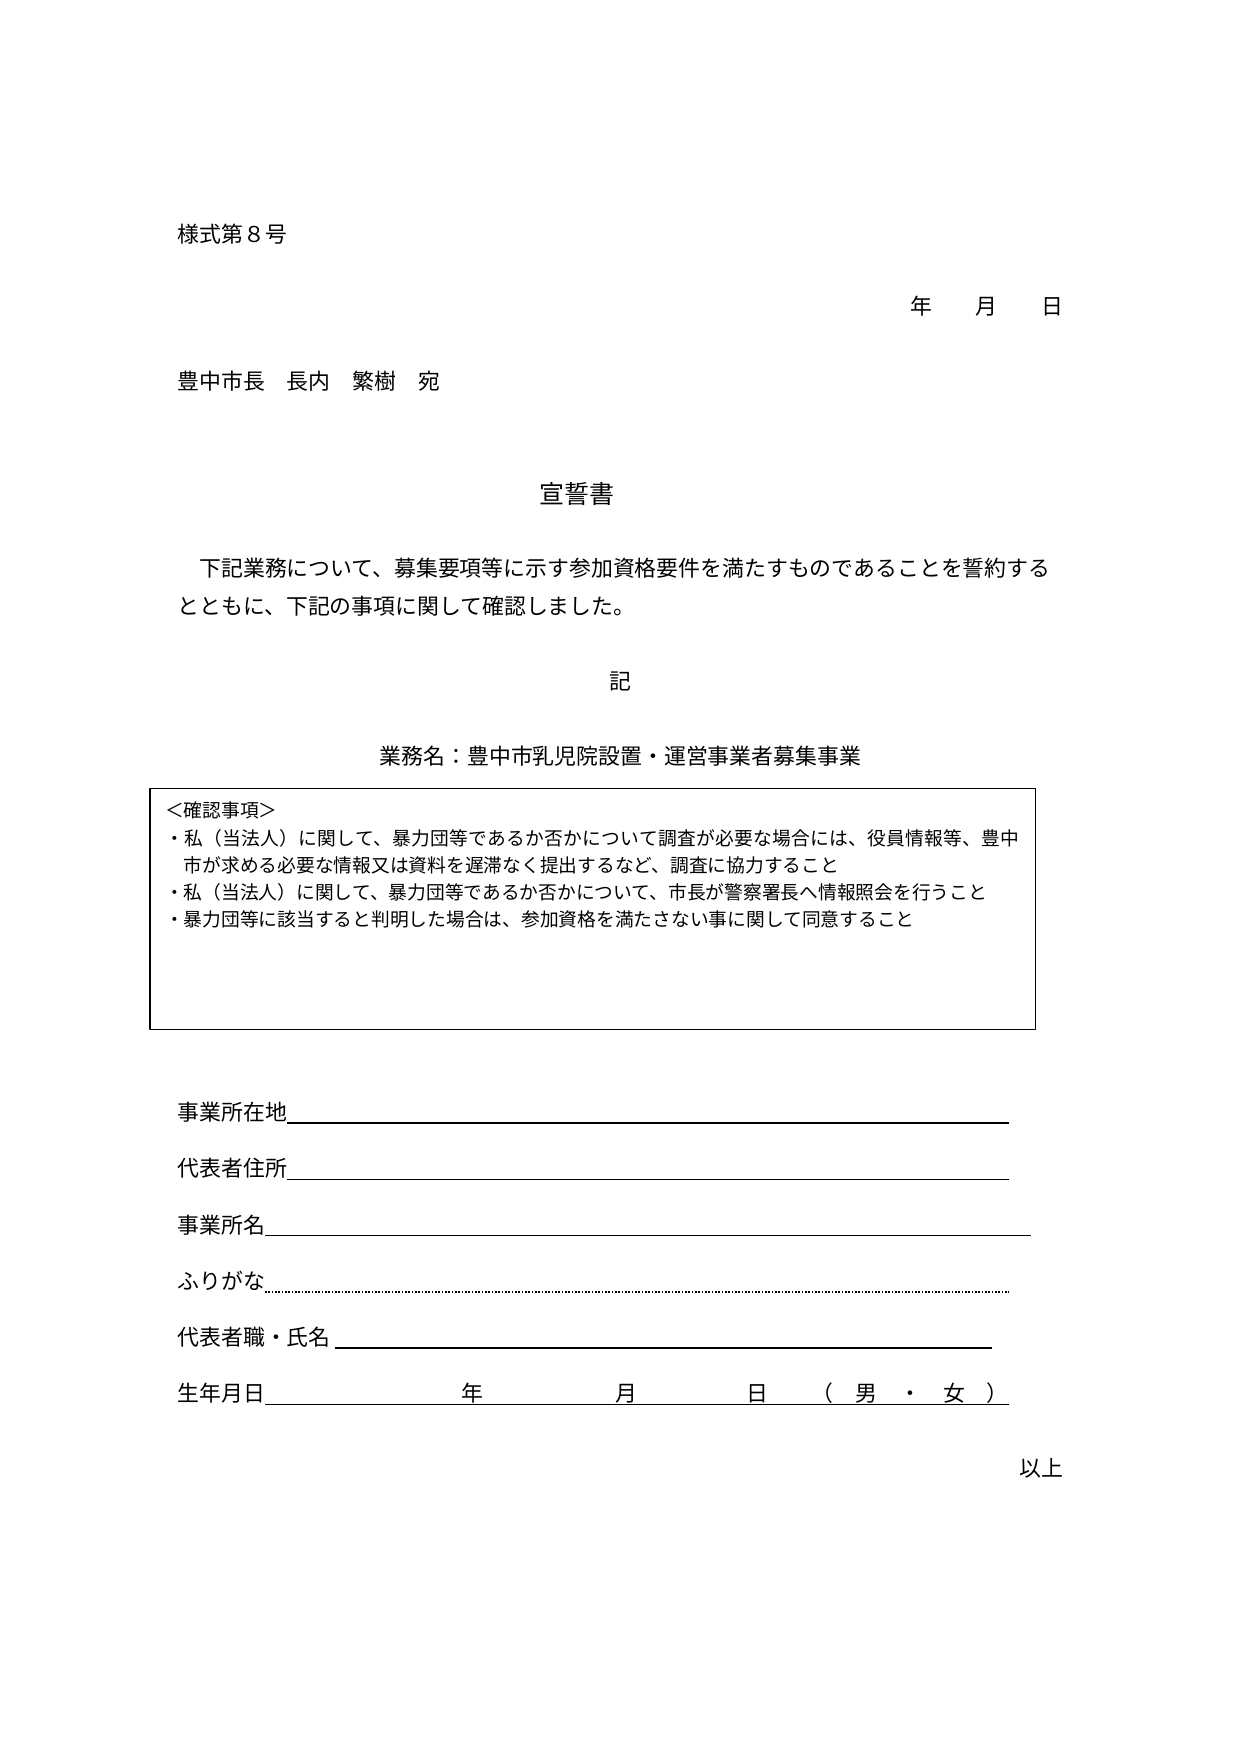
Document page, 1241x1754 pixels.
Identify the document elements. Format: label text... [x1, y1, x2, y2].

text 代表者職・氏名 [177, 1317, 1063, 1355]
text 生年月日 年 月 日 （ 男 ・ 女 ） [177, 1373, 1063, 1411]
text 様式第８号 [177, 217, 1063, 248]
text 宣誓書 [177, 473, 976, 511]
text 事業所在地 [177, 1092, 1063, 1130]
text 豊中市長 長内 繁樹 宛 [177, 361, 976, 398]
text 以上 [177, 1448, 1063, 1486]
text 代表者住所 [177, 1148, 1063, 1186]
text 下記業務について、募集要項等に示す参加資格要件を満たすものであることを誓約するとともに、下記の事項に関して確認しました。 [177, 548, 1063, 623]
subtitle 記 [177, 661, 1063, 698]
text 事業所名 [177, 1205, 1063, 1242]
text 業務名：豊中市乳児院設置・運営事業者募集事業 [177, 736, 1063, 773]
text ふりがな [177, 1261, 1063, 1298]
text 年 月 日 [177, 286, 1063, 323]
